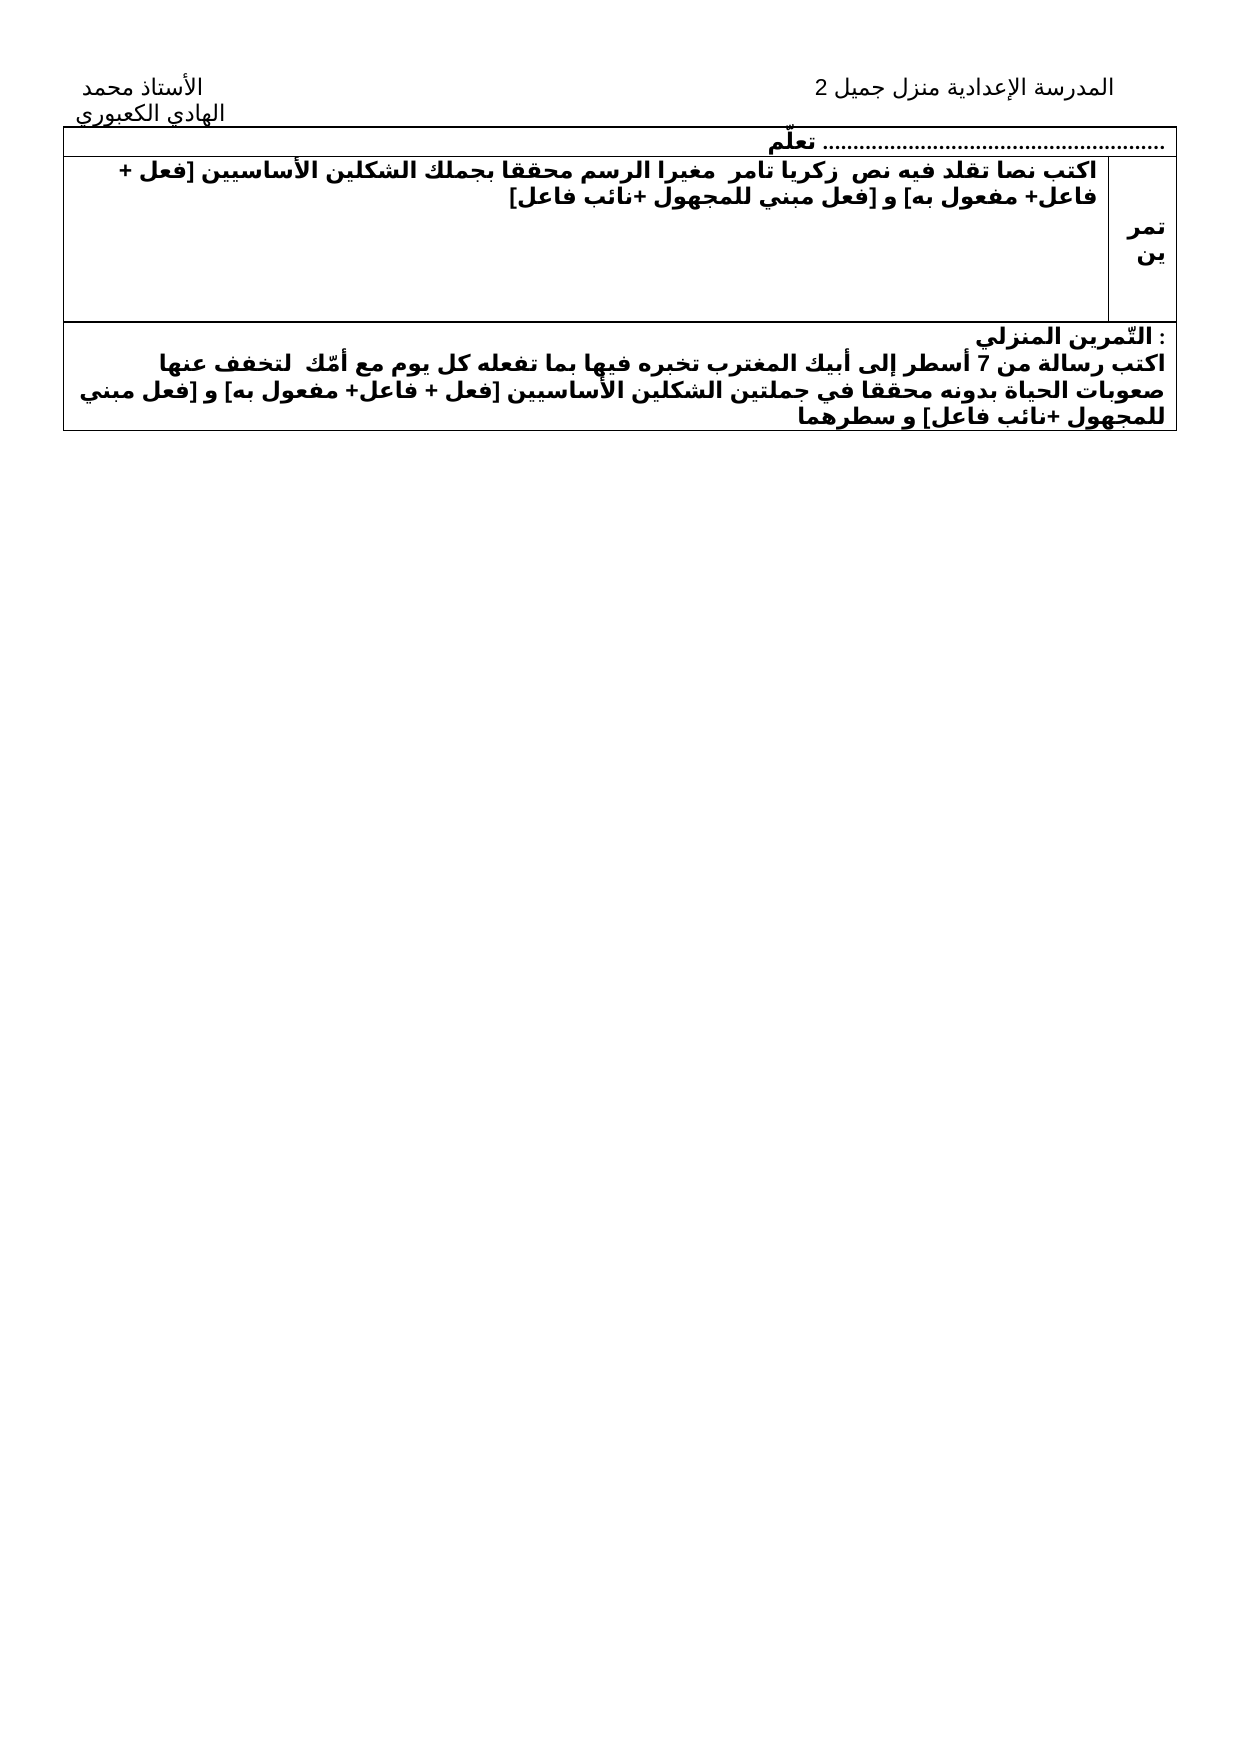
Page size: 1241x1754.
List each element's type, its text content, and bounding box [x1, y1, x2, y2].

table_cell التّمرين المنزلي : اكتب رسالة من 7 أسطر إلى أبيك المغترب تخبره فيها بما تفعله كل يوم مع أمّك لتخفف عنها صعوبات الحياة بدونه محققا في جملتين الشكلين الأساسيين [فعل + فاعل+ مفعول به] و [فعل مبني للمجهول +نائب فاعل] و سطرهما [64, 323, 1176, 429]
table_cell اكتب نصا تقلد فيه نص زكريا تامر مغيرا الرسم محققا بجملك الشكلين الأساسيين [فعل + فاعل+ مفعول به] و [فعل مبني للمجهول +نائب فاعل] [64, 157, 1108, 321]
table_cell تمرين [1109, 157, 1176, 321]
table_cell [64, 128, 1176, 156]
